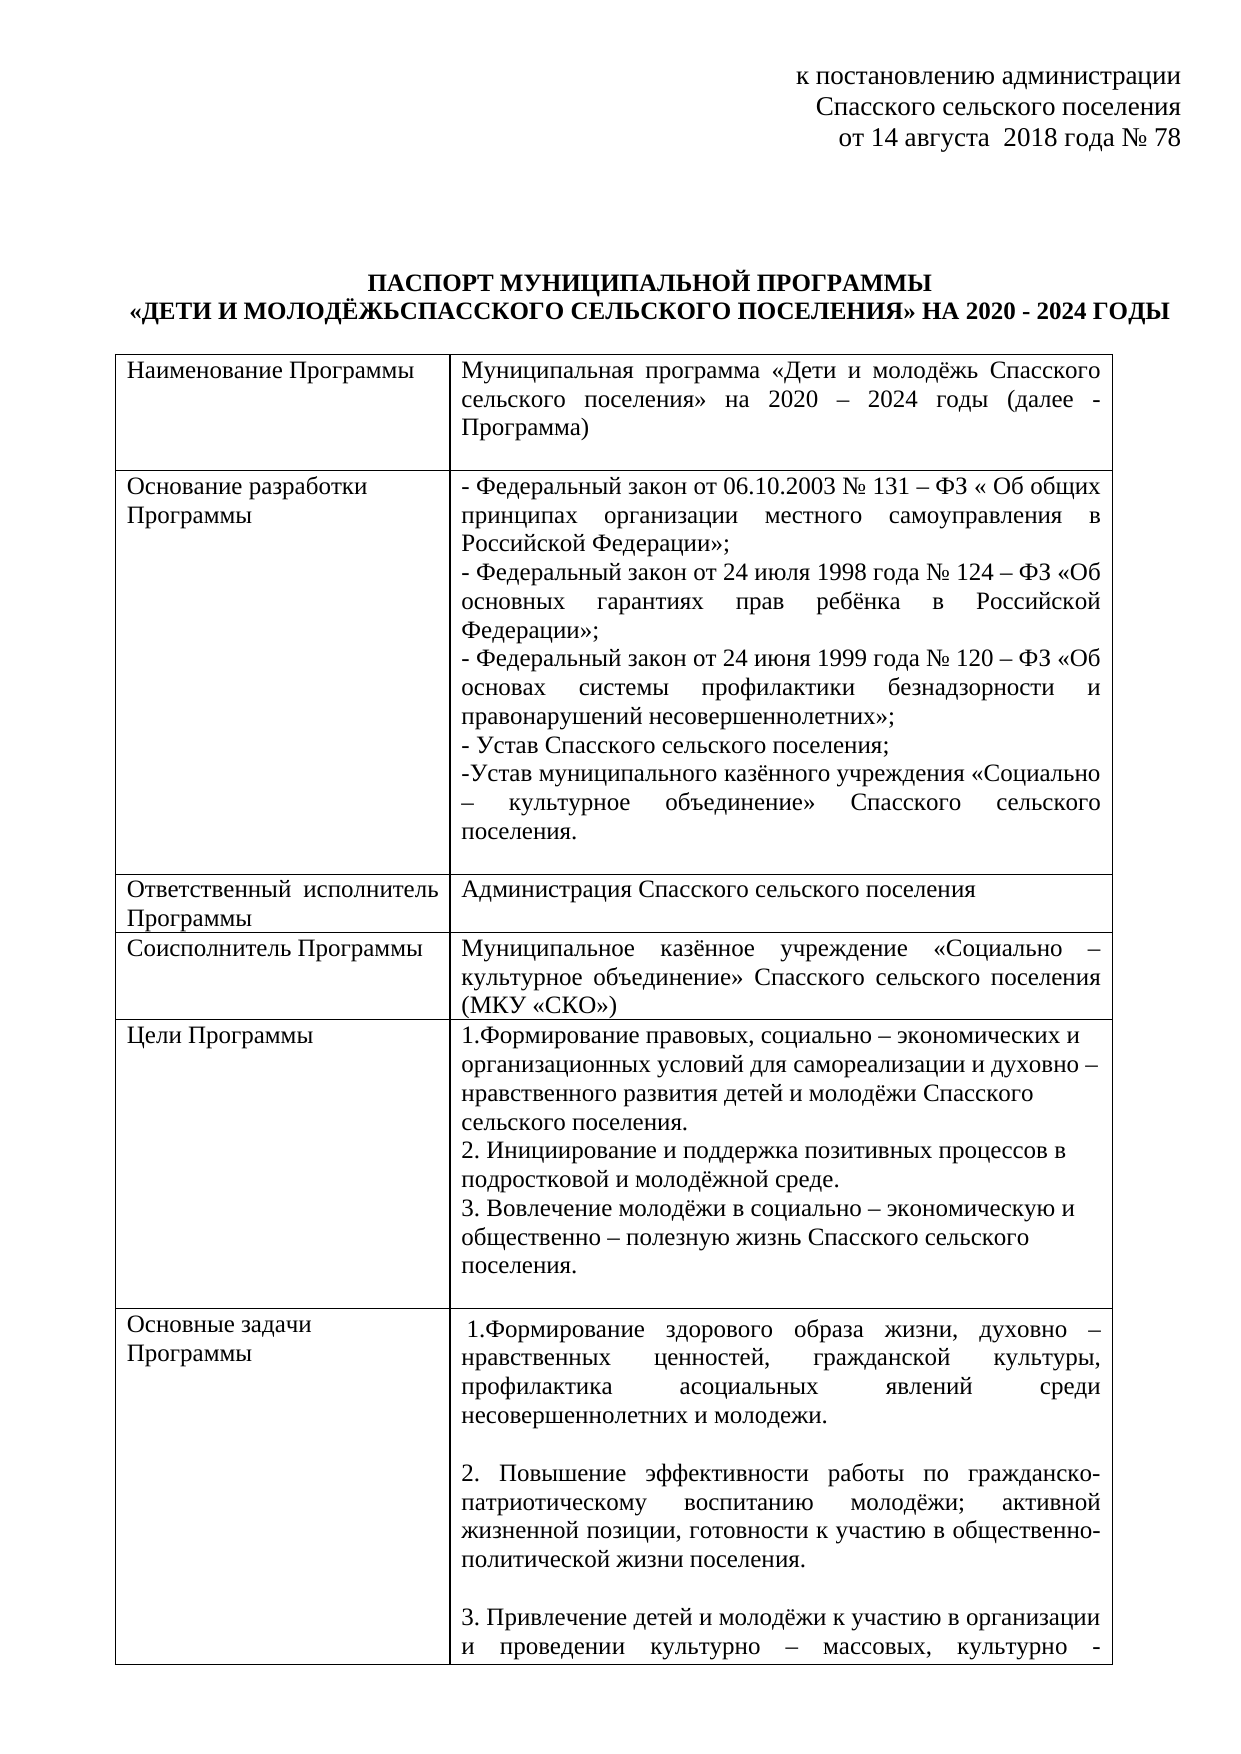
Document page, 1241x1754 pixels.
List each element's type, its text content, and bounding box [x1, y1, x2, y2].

text к постановлению администрации [51, 59, 1181, 90]
text Спасского сельского поселения [51, 90, 1181, 121]
table_cell Соисполнитель Программы [116, 933, 449, 1019]
table_header Муниципальная программа «Дети и молодёжь Спасского сельского поселения» на 2020 – 2024 годы (далее - Программа) [451, 355, 1112, 470]
table_cell Администрация Спасского сельского поселения [451, 875, 1112, 932]
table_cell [451, 1309, 1112, 1664]
table_cell Муниципальное казённое учреждение «Социально – культурное объединение» Спасского сельского поселения (МКУ «СКО») [451, 933, 1112, 1019]
title ПАСПОРТ МУНИЦИПАЛЬНОЙ ПРОГРАММЫ [118, 268, 1181, 296]
text от 14 августа 2018 года № 78 [118, 121, 1181, 152]
table_cell Основание разработки Программы [116, 471, 449, 873]
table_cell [116, 1309, 449, 1664]
table_cell Цели Программы [116, 1020, 449, 1308]
table_cell Ответственный исполнитель Программы [116, 875, 449, 932]
table_header Наименование Программы [116, 355, 449, 470]
table_cell 1.Формирование правовых, социально – экономических и организационных условий для самореализации и духовно – нравственного развития детей и молодёжи Спасского сельского поселения. 2. Инициирование и поддержка позитивных процессов в подростковой и молодёжной среде. 3. Вовлечение молодёжи в социально – экономическую и общественно – полезную жизнь Спасского сельского поселения. [451, 1020, 1112, 1308]
table_cell - Федеральный закон от 06.10.2003 № 131 – ФЗ « Об общих принципах организации местного самоуправления в Российской Федерации»; - Федеральный закон от 24 июля 1998 года № 124 – ФЗ «Об основных гарантиях прав ребёнка в Российской Федерации»; - Федеральный закон от 24 июня 1999 года № 120 – ФЗ «Об основах системы профилактики безнадзорности и правонарушений несовершеннолетних»; - Устав Спасского сельского поселения; -Устав муниципального казённого учреждения «Социально – культурное объединение» Спасского сельского поселения. [451, 471, 1112, 873]
text «ДЕТИ И МОЛОДЁЖЬСПАССКОГО СЕЛЬСКОГО ПОСЕЛЕНИЯ» НА 2020 - 2024 ГОДЫ [118, 296, 1181, 325]
